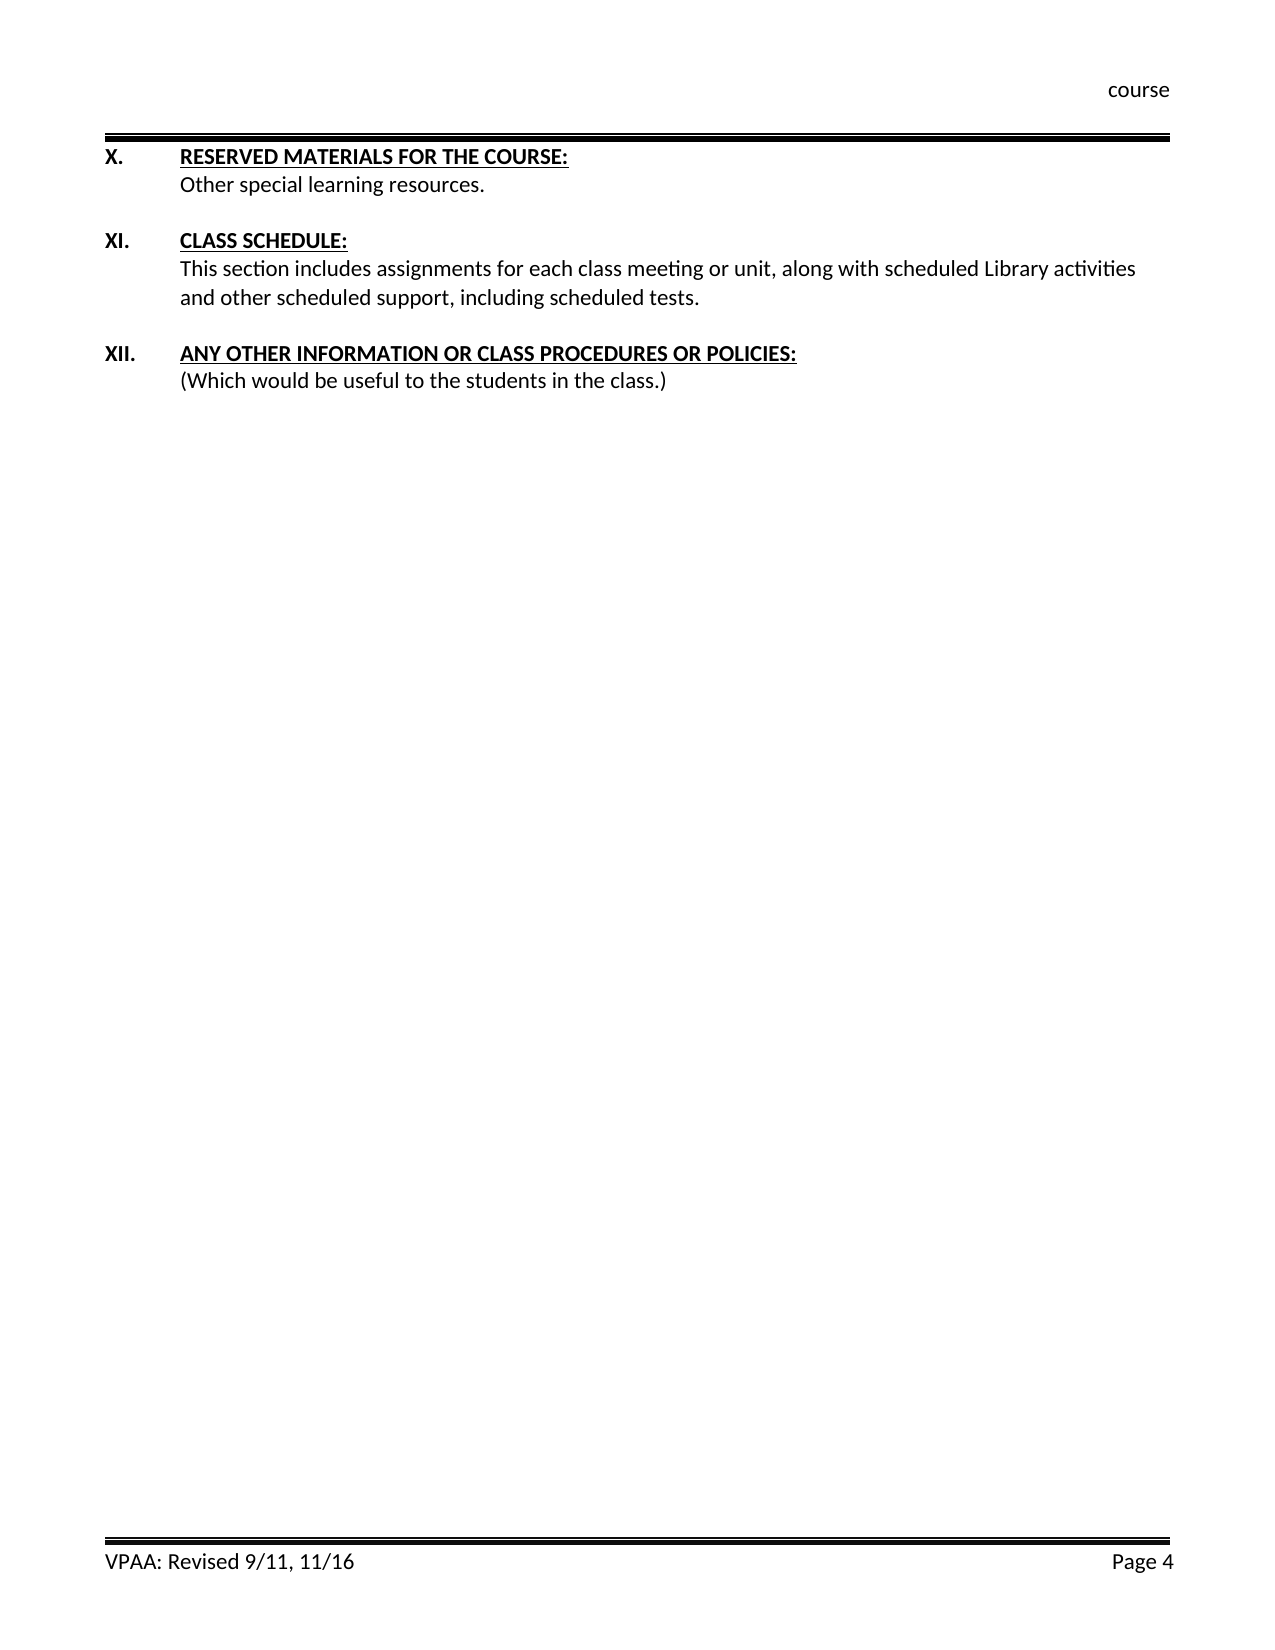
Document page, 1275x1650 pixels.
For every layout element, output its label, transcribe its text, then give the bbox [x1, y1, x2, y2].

list ANY OTHER INFORMATION OR CLASS PROCEDURES OR POLICIES: [105, 339, 1170, 367]
text This section includes assignments for each class meeting or unit, along with scheduled Library activities and other scheduled support, including scheduled tests. [180, 254, 1170, 311]
text Other special learning resources. [180, 171, 1170, 198]
text (Which would be useful to the students in the class.) [180, 367, 1170, 395]
list RESERVED MATERIALS FOR THE COURSE: [105, 142, 1170, 171]
list CLASS SCHEDULE: [105, 227, 1170, 254]
